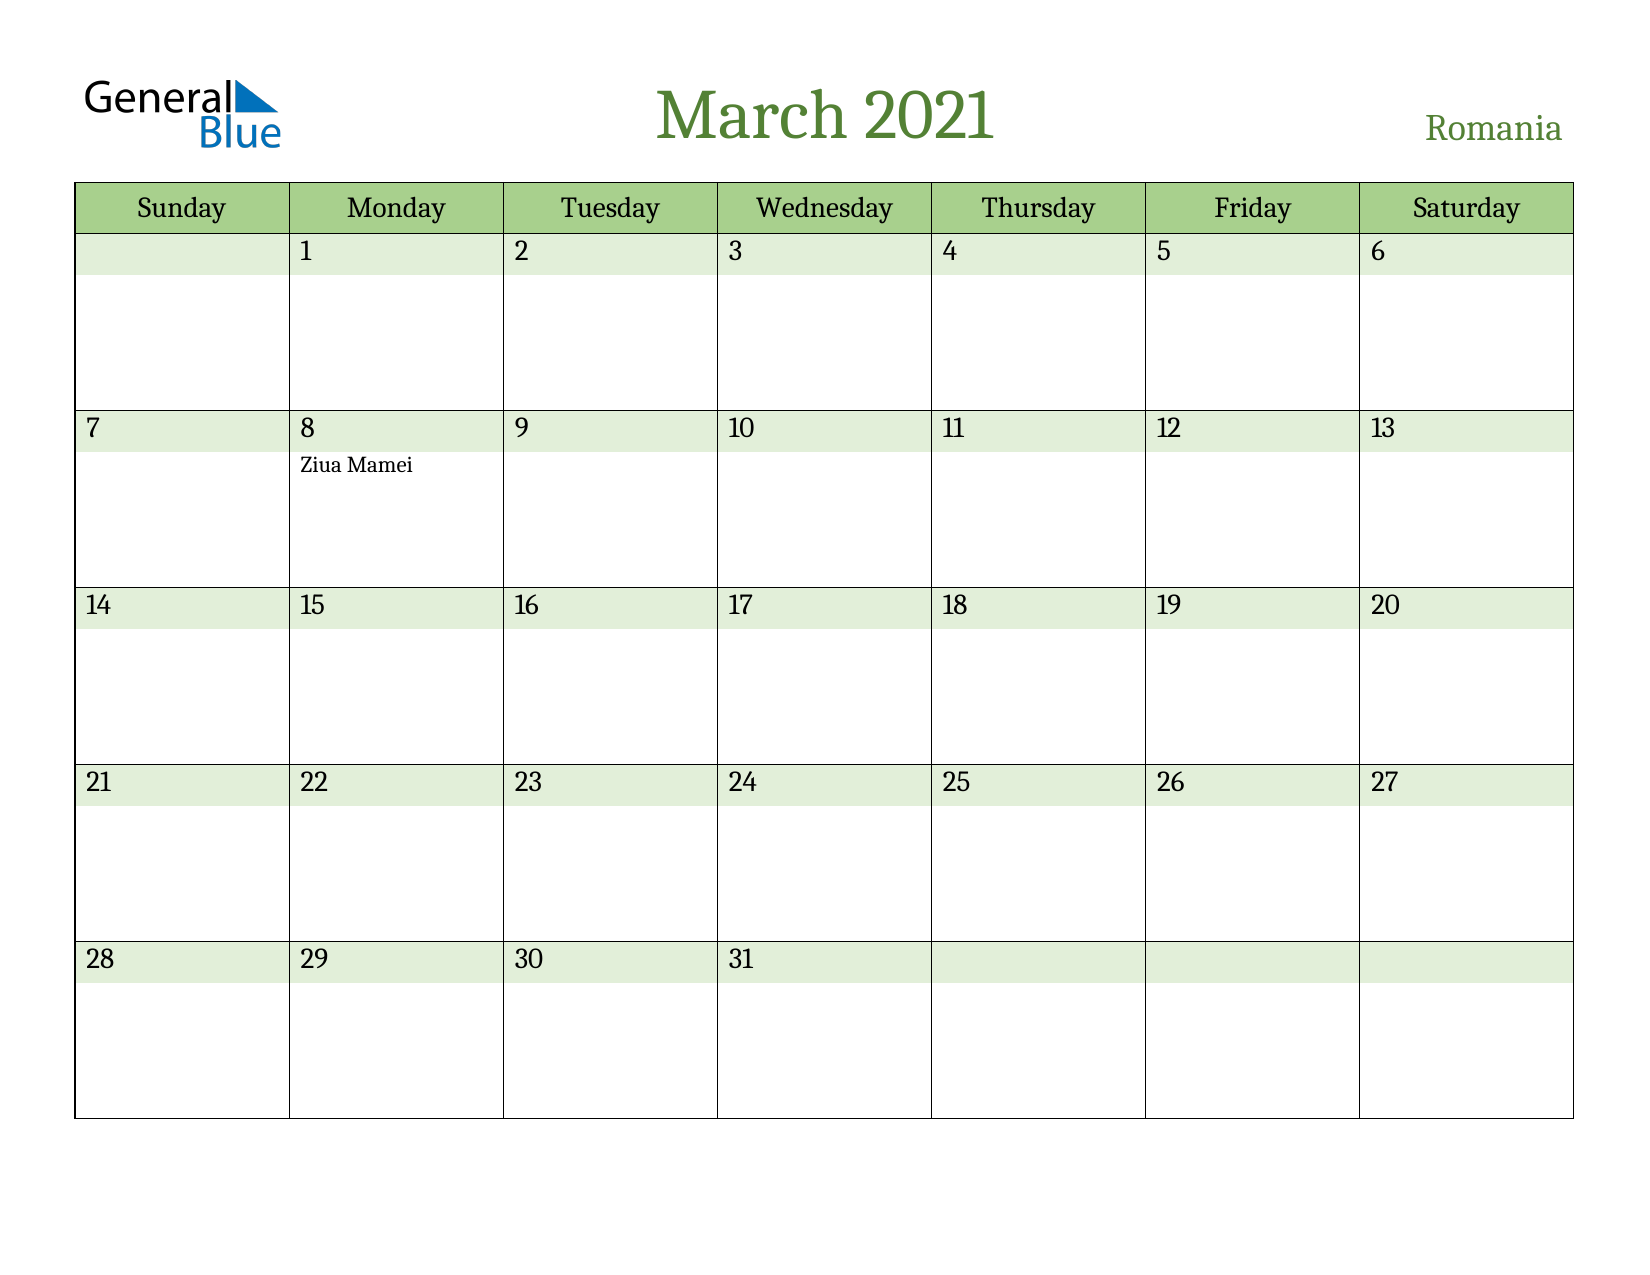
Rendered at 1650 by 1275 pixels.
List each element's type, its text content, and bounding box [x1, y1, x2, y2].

table_cell [718, 629, 931, 764]
table_cell 3 [718, 234, 931, 275]
table_cell 16 [504, 588, 717, 629]
table_cell Tuesday [504, 183, 717, 233]
table_cell [504, 275, 717, 410]
table_cell 27 [1360, 765, 1573, 806]
table_cell [1360, 983, 1573, 1118]
table_cell [1146, 806, 1359, 941]
table_cell [76, 806, 289, 941]
table_cell 4 [932, 234, 1145, 275]
table_cell 22 [290, 765, 503, 806]
table_cell [718, 983, 931, 1118]
table_cell [718, 275, 931, 410]
table_cell [1360, 452, 1573, 587]
table_cell 19 [1146, 588, 1359, 629]
table_cell 8 [290, 411, 503, 452]
table_cell [932, 942, 1145, 983]
table_cell [1360, 629, 1573, 764]
table_cell 21 [76, 765, 289, 806]
table_cell [76, 629, 289, 764]
table_cell 25 [932, 765, 1145, 806]
table_cell 15 [290, 588, 503, 629]
table_cell 2 [504, 234, 717, 275]
table_cell [718, 452, 931, 587]
table_cell 28 [76, 942, 289, 983]
table_cell 10 [718, 411, 931, 452]
table_cell [718, 806, 931, 941]
table_cell [1360, 275, 1573, 410]
picture [85, 80, 281, 148]
table_cell Friday [1146, 183, 1359, 233]
table_cell 23 [504, 765, 717, 806]
table_cell 12 [1146, 411, 1359, 452]
table_cell 24 [718, 765, 931, 806]
table_cell [290, 806, 503, 941]
table_cell [1146, 275, 1359, 410]
table_cell [76, 275, 289, 410]
table_cell Monday [290, 183, 503, 233]
table_cell [504, 806, 717, 941]
table_cell 7 [76, 411, 289, 452]
table_cell [1146, 983, 1359, 1118]
table_cell Wednesday [718, 183, 931, 233]
table_cell [504, 629, 717, 764]
table_cell 17 [718, 588, 931, 629]
table_cell [290, 983, 503, 1118]
table_cell 31 [718, 942, 931, 983]
table_cell [76, 983, 289, 1118]
table_header Romania [1146, 75, 1574, 182]
table_cell [504, 983, 717, 1118]
table_cell [932, 806, 1145, 941]
table_cell [290, 629, 503, 764]
table_cell Sunday [76, 183, 289, 233]
table_cell [1146, 629, 1359, 764]
table_cell 14 [76, 588, 289, 629]
table_cell [76, 452, 289, 587]
table_cell [1360, 942, 1573, 983]
table_cell [1146, 452, 1359, 587]
table_cell 5 [1146, 234, 1359, 275]
table_cell 1 [290, 234, 503, 275]
table_cell [932, 983, 1145, 1118]
table_cell 29 [290, 942, 503, 983]
table_cell [290, 275, 503, 410]
table_cell Saturday [1360, 183, 1573, 233]
table_cell 26 [1146, 765, 1359, 806]
table_cell [1146, 942, 1359, 983]
table_cell Ziua Mamei [290, 452, 503, 587]
table_cell 9 [504, 411, 717, 452]
table_cell [932, 629, 1145, 764]
table_cell 30 [504, 942, 717, 983]
table_cell 20 [1360, 588, 1573, 629]
table_cell 13 [1360, 411, 1573, 452]
table_cell [932, 275, 1145, 410]
table_cell 18 [932, 588, 1145, 629]
table_header March 2021 [503, 75, 1146, 182]
table_cell [1360, 806, 1573, 941]
table_cell [76, 234, 289, 275]
table_cell [504, 452, 717, 587]
table_cell Thursday [932, 183, 1145, 233]
table_cell 11 [932, 411, 1145, 452]
table_cell 6 [1360, 234, 1573, 275]
table_header [75, 75, 503, 182]
table_cell [932, 452, 1145, 587]
